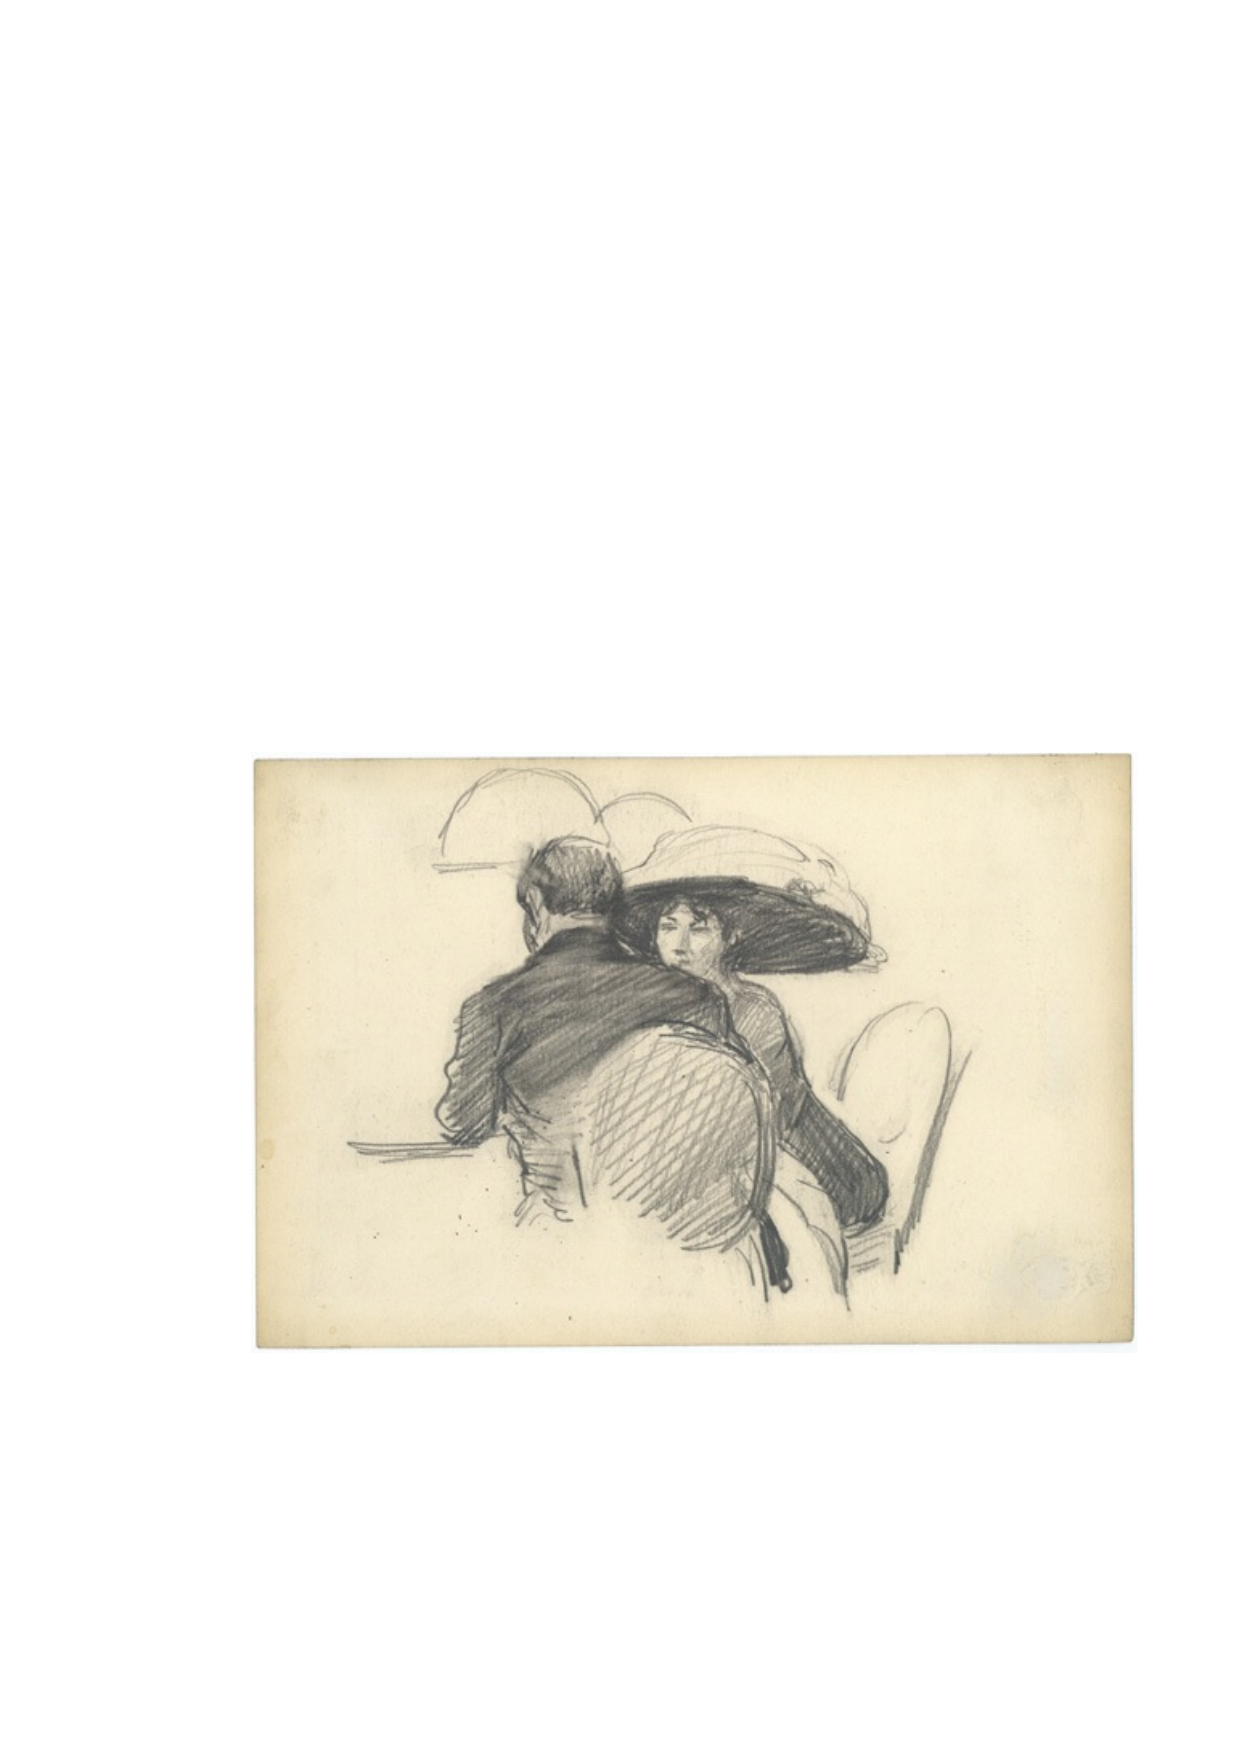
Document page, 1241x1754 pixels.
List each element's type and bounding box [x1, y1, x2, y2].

picture [251, 752, 1138, 1353]
